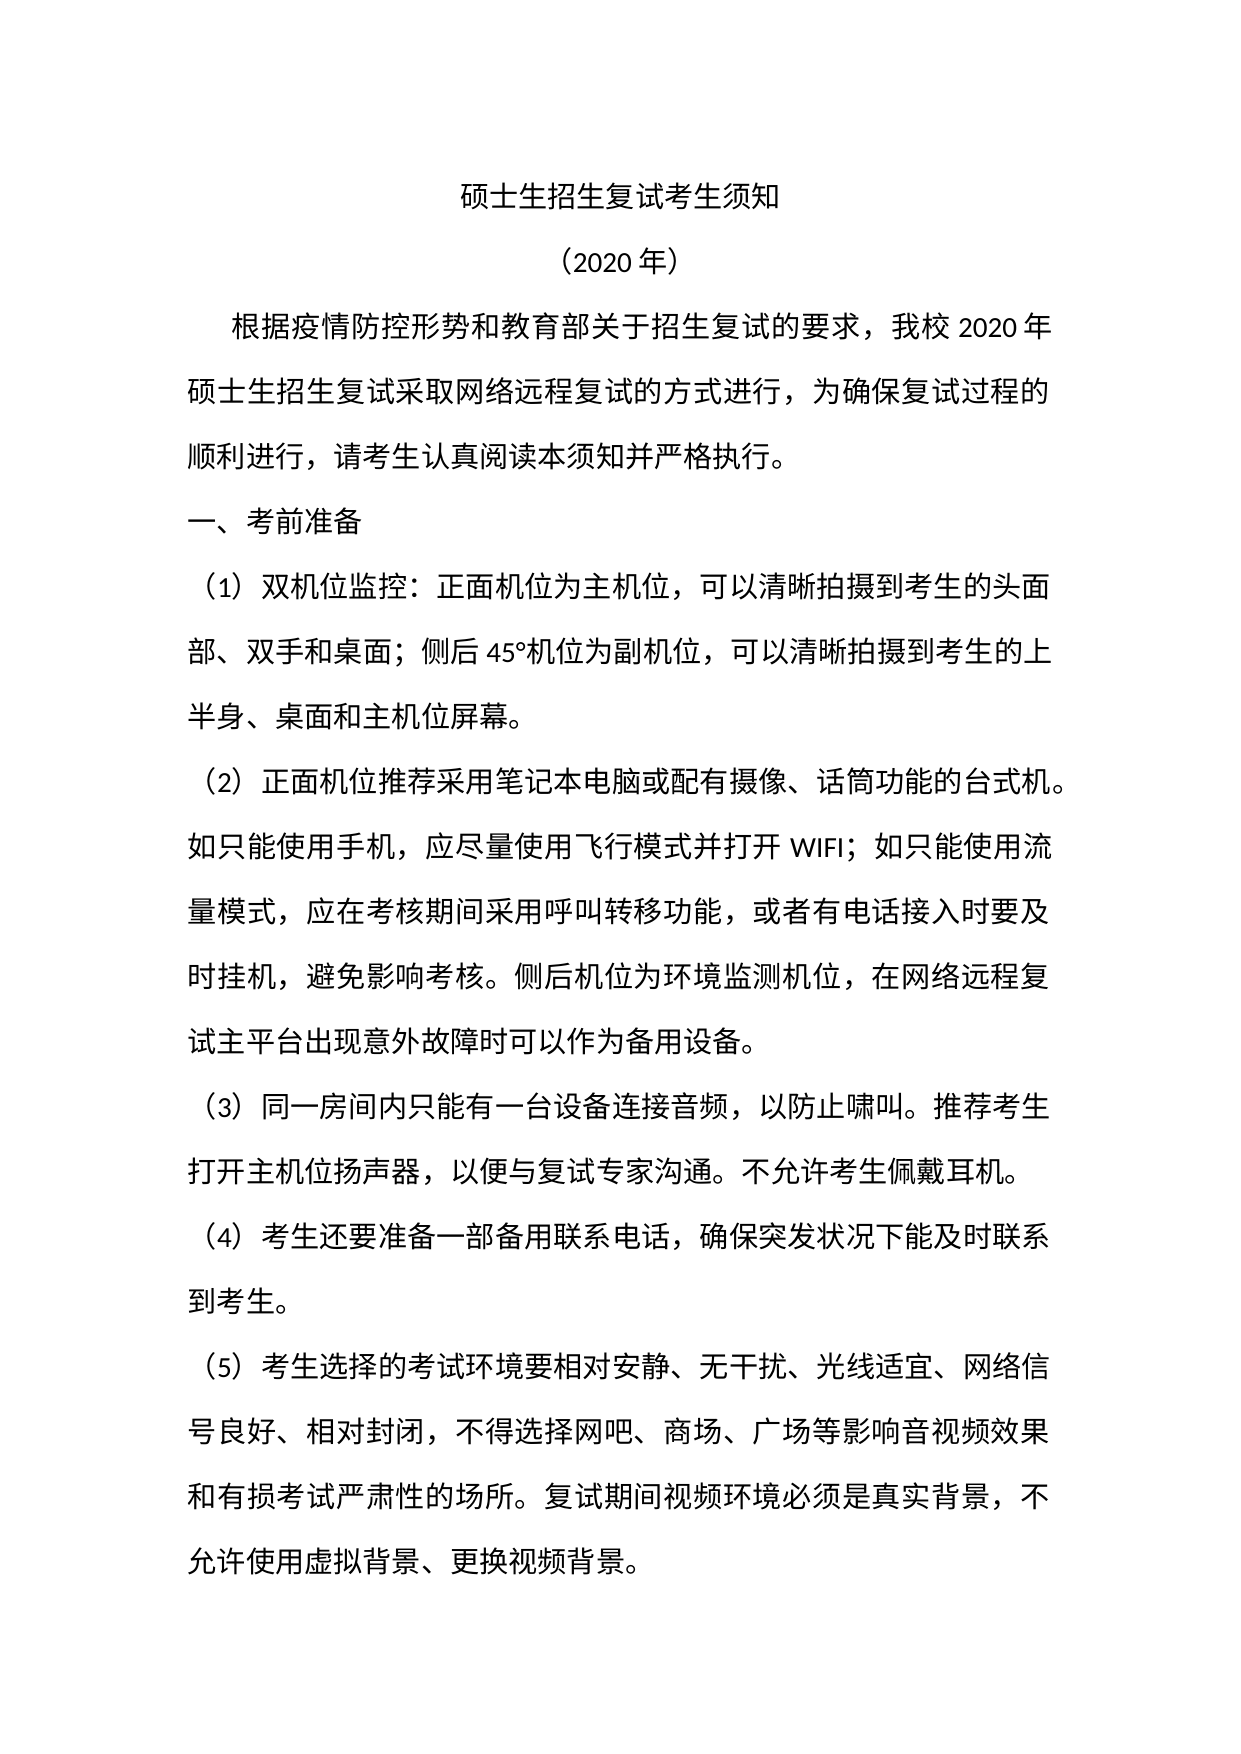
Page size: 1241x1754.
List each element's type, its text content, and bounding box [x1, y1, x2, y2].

text （4）考生还要准备一部备用联系电话，确保突发状况下能及时联系到考生。 [187, 1202, 1053, 1332]
text （2）正面机位推荐采用笔记本电脑或配有摄像、话筒功能的台式机。如只能使用手机，应尽量使用飞行模式并打开WIFI；如只能使用流量模式，应在考核期间采用呼叫转移功能，或者有电话接入时要及时挂机，避免影响考核。侧后机位为环境监测机位，在网络远程复试主平台出现意外故障时可以作为备用设备。 [187, 747, 1053, 1072]
text （3）同一房间内只能有一台设备连接音频，以防止啸叫。推荐考生打开主机位扬声器，以便与复试专家沟通。不允许考生佩戴耳机。 [187, 1072, 1053, 1202]
text （1）双机位监控：正面机位为主机位，可以清晰拍摄到考生的头面部、双手和桌面；侧后45°机位为副机位，可以清晰拍摄到考生的上半身、桌面和主机位屏幕。 [187, 552, 1053, 747]
text 一、考前准备 [187, 487, 1053, 552]
text 硕士生招生复试考生须知 [187, 162, 1053, 227]
text 根据疫情防控形势和教育部关于招生复试的要求，我校2020年硕士生招生复试采取网络远程复试的方式进行，为确保复试过程的顺利进行，请考生认真阅读本须知并严格执行。 [187, 292, 1053, 487]
text （2020 年） [187, 227, 1053, 292]
text （5）考生选择的考试环境要相对安静、无干扰、光线适宜、网络信号良好、相对封闭，不得选择网吧、商场、广场等影响音视频效果和有损考试严肃性的场所。复试期间视频环境必须是真实背景，不允许使用虚拟背景、更换视频背景。 [187, 1332, 1053, 1592]
